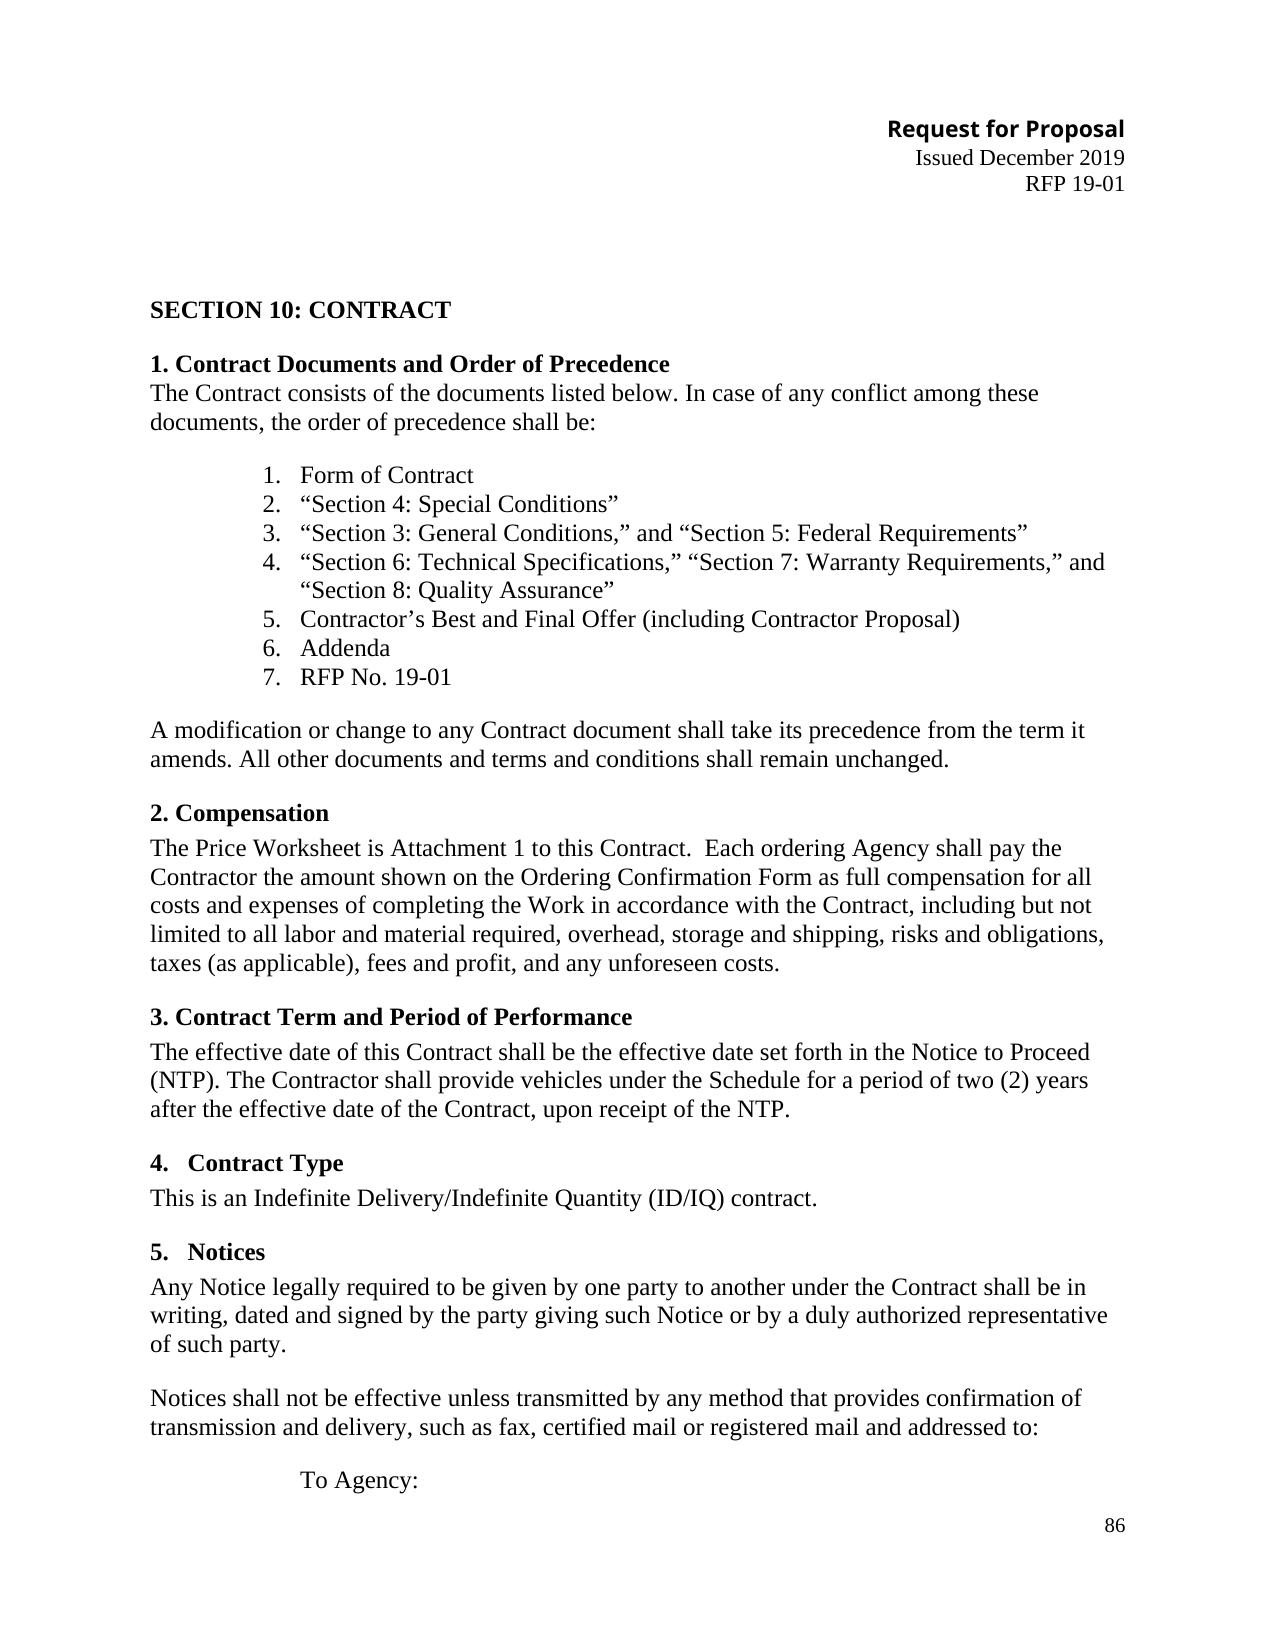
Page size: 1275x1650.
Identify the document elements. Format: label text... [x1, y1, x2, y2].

list “Section 3: General Conditions,” and “Section 5: Federal Requirements” [262, 518, 1125, 547]
list Contract Type [150, 1148, 1125, 1177]
list Contractor’s Best and Final Offer (including Contractor Proposal) [262, 604, 1125, 633]
list “Section 4: Special Conditions” [262, 489, 1125, 518]
list “Section 6: Technical Specifications,” “Section 7: Warranty Requirements,” and “Section 8: Quality Assurance” [262, 547, 1125, 604]
text 1. Contract Documents and Order of Precedence [150, 349, 1125, 378]
text SECTION 10: CONTRACT [150, 296, 1125, 324]
text This is an Indefinite Delivery/Indefinite Quantity (ID/IQ) contract. [150, 1183, 1125, 1212]
text 3. Contract Term and Period of Performance [150, 1002, 1125, 1031]
list Form of Contract [262, 461, 1125, 489]
text A modification or change to any Contract document shall take its precedence from the term it amends. All other documents and terms and conditions shall remain unchanged. [150, 716, 1125, 773]
text Notices shall not be effective unless transmitted by any method that provides confirmation of transmission and delivery, such as fax, certified mail or registered mail and addressed to: [150, 1383, 1125, 1441]
text Any Notice legally required to be given by one party to another under the Contract shall be in writing, dated and signed by the party giving such Notice or by a duly authorized representative of such party. [150, 1272, 1125, 1358]
list Addenda [262, 633, 1125, 662]
text The Contract consists of the documents listed below. In case of any conflict among these documents, the order of precedence shall be: [150, 378, 1125, 436]
text The effective date of this Contract shall be the effective date set forth in the Notice to Proceed (NTP). The Contractor shall provide vehicles under the Schedule for a period of two (2) years after the effective date of the Contract, upon receipt of the NTP. [150, 1037, 1125, 1123]
text To Agency: [300, 1466, 1125, 1494]
text 2. Compensation [150, 798, 1125, 827]
text The Price Worksheet is Attachment 1 to this Contract. Each ordering Agency shall pay the Contractor the amount shown on the Ordering Confirmation Form as full compensation for all costs and expenses of completing the Work in accordance with the Contract, including but not limited to all labor and material required, overhead, storage and shipping, risks and obligations, taxes (as applicable), fees and profit, and any unforeseen costs. [150, 833, 1125, 977]
text 5. Notices [150, 1237, 1125, 1266]
list RFP No. 19-01 [262, 662, 1125, 691]
